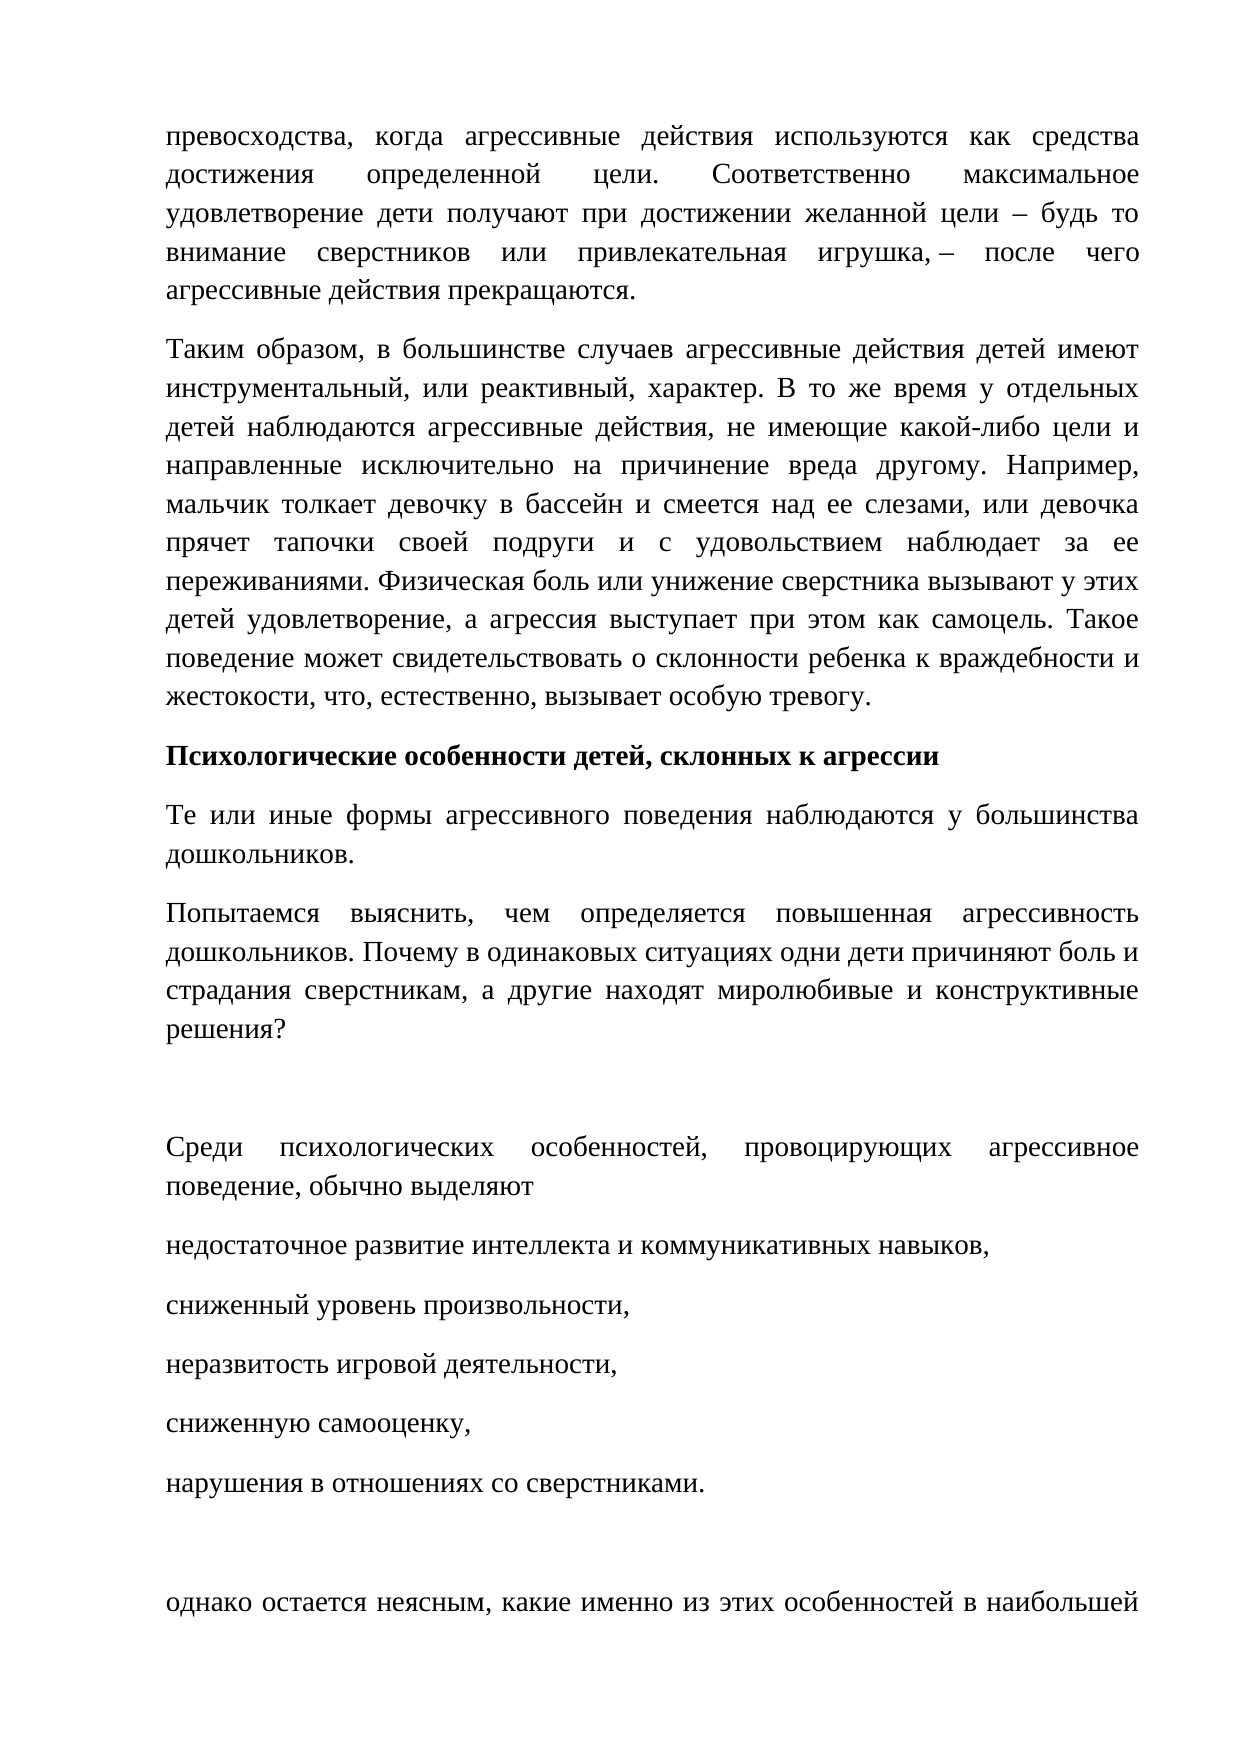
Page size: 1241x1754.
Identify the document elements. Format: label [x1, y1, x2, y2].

table_header [166, 118, 1140, 1617]
